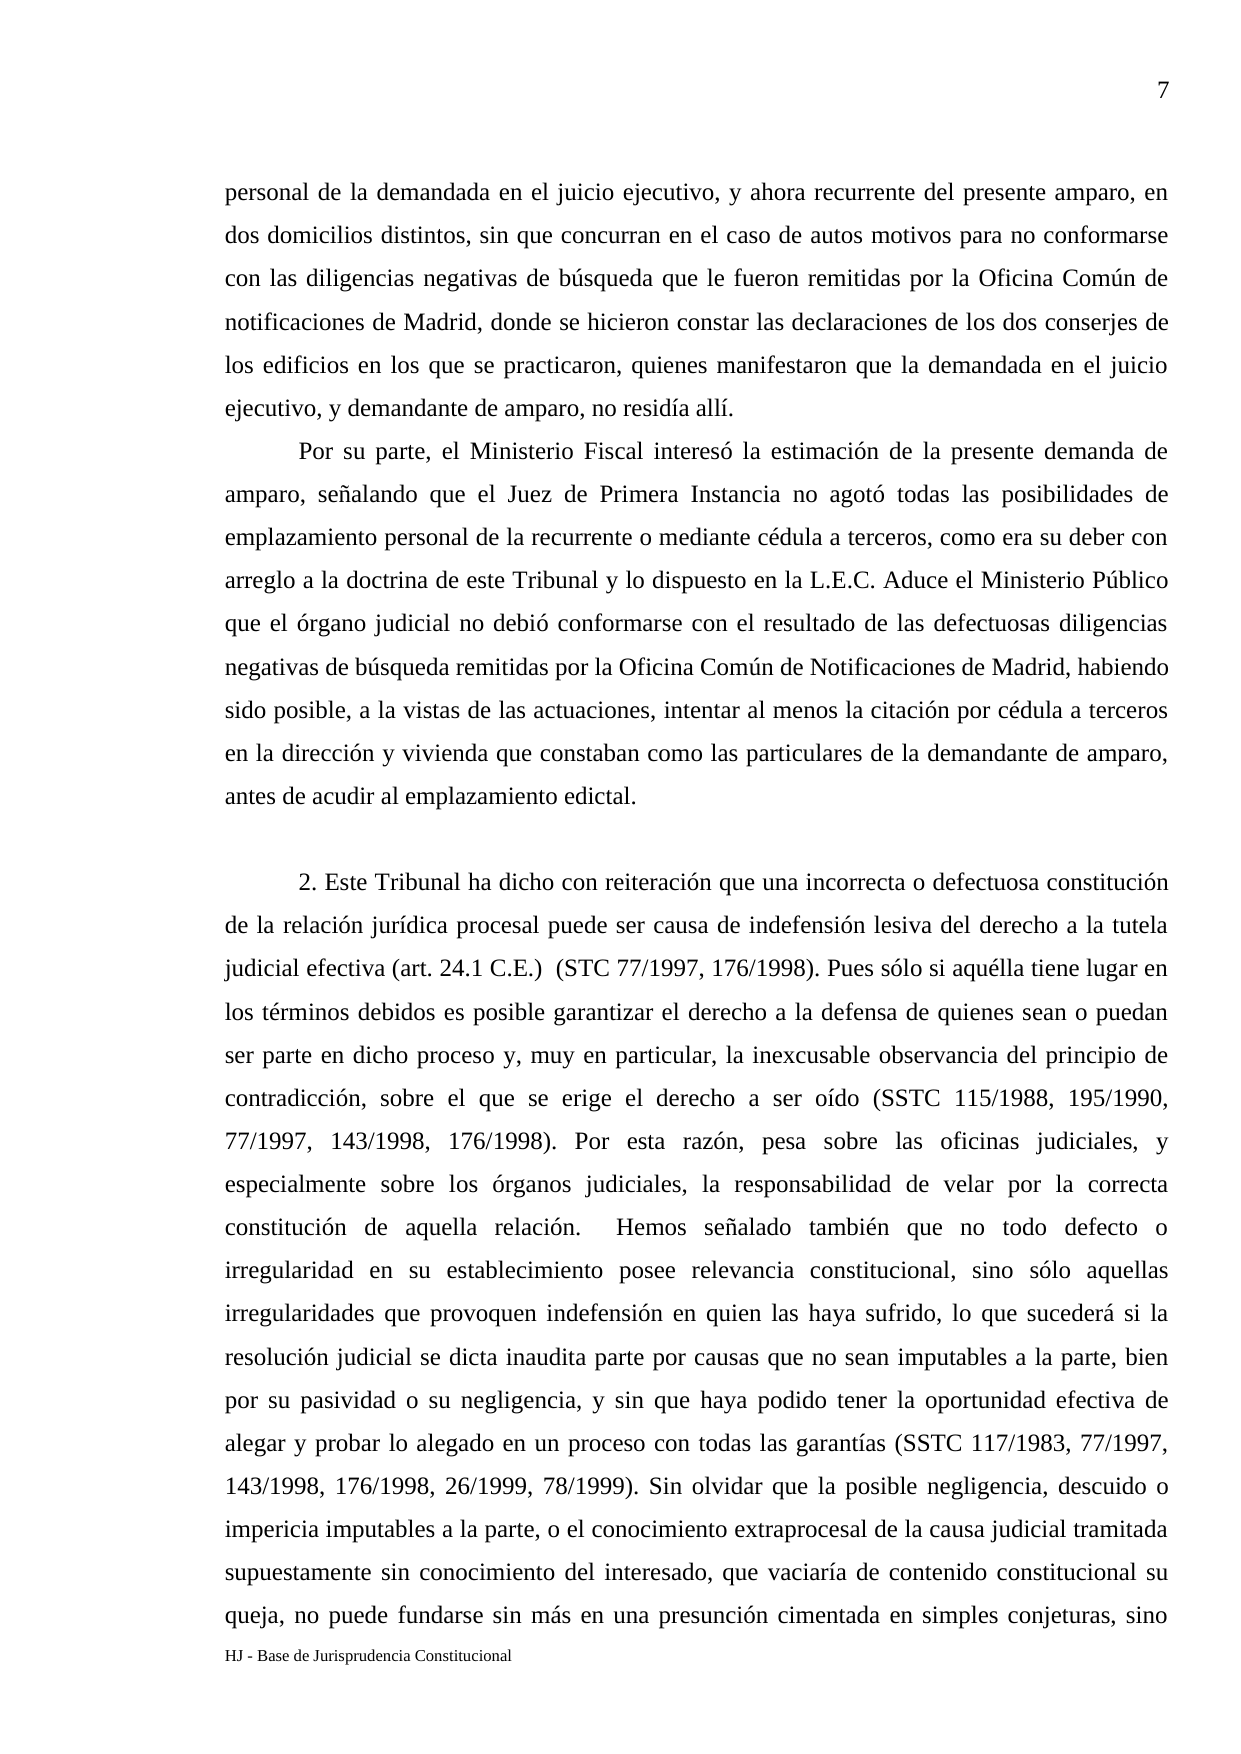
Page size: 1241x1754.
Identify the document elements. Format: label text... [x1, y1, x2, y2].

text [224, 867, 1169, 1629]
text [224, 177, 1169, 422]
text Por su parte, el Ministerio Fiscal interesó la estimación de la presente demanda de amparo, señalando que el Juez de Primera Instancia no agotó todas las posibilidades de emplazamiento personal de la recurrente o mediante cédula a terceros, como era su deber con arreglo a la doctrina de este Tribunal y lo dispuesto en la L.E.C. Aduce el Ministerio Público que el órgano judicial no debió conformarse con el resultado de las defectuosas diligencias negativas de búsqueda remitidas por la Oficina Común de Notificaciones de Madrid, habiendo sido posible, a la vistas de las actuaciones, intentar al menos la citación por cédula a terceros en la dirección y vivienda que constaban como las particulares de la demandante de amparo, antes de acudir al emplazamiento edictal. [224, 436, 1169, 810]
